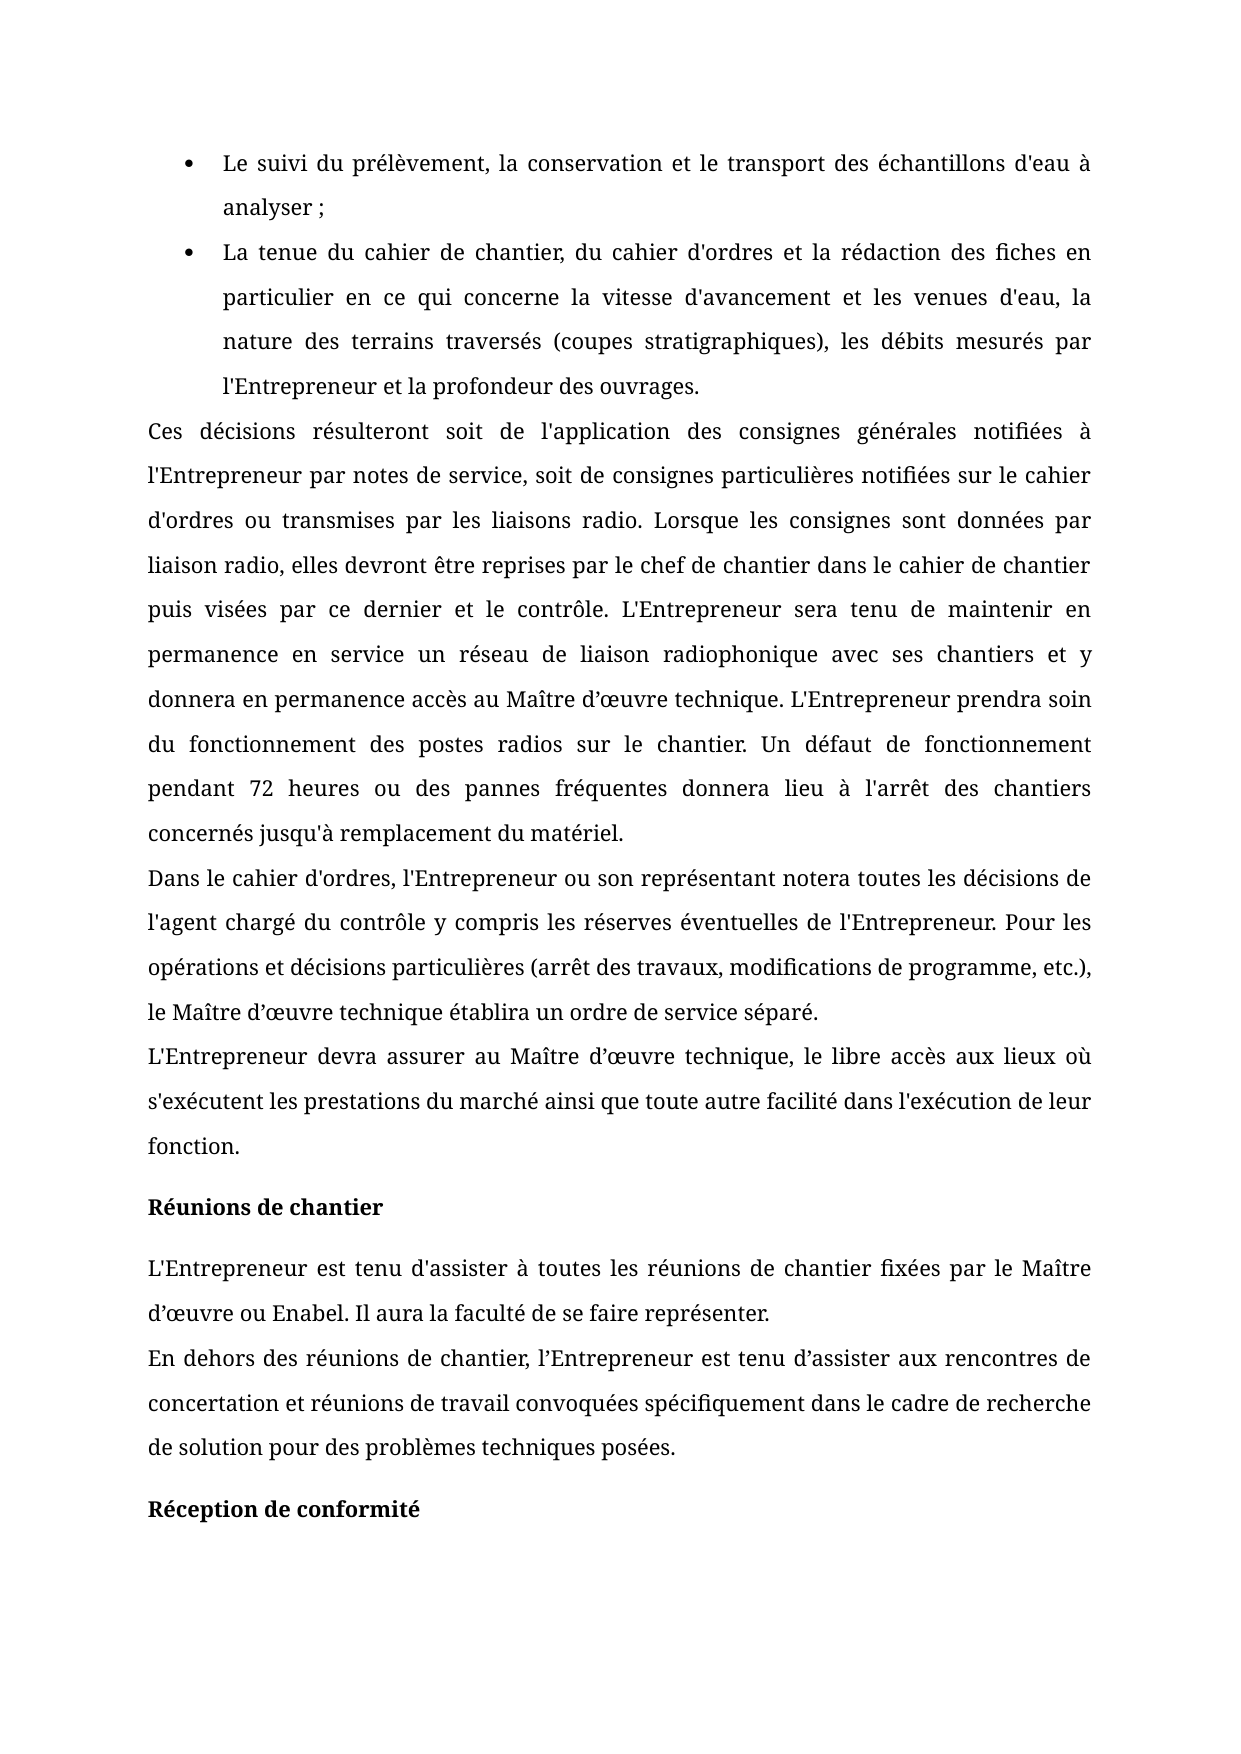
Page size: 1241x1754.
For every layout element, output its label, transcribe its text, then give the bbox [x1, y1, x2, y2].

list Le suivi du prélèvement, la conservation et le transport des échantillons d'eau à analyser ; [185, 148, 1093, 222]
text En dehors des réunions de chantier, l’Entrepreneur est tenu d’assister aux rencontres de concertation et réunions de travail convoquées spécifiquement dans le cadre de recherche de solution pour des problèmes techniques posées. [148, 1343, 1093, 1462]
list La tenue du cahier de chantier, du cahier d'ordres et la rédaction des fiches en particulier en ce qui concerne la vitesse d'avancement et les venues d'eau, la nature des terrains traversés (coupes stratigraphiques), les débits mesurés par l'Entrepreneur et la profondeur des ouvrages. [185, 237, 1093, 401]
text Réunions de chantier [148, 1192, 1093, 1222]
text L'Entrepreneur est tenu d'assister à toutes les réunions de chantier fixées par le Maître d’œuvre ou Enabel. Il aura la faculté de se faire représenter. [148, 1253, 1093, 1328]
text Dans le cahier d'ordres, l'Entrepreneur ou son représentant notera toutes les décisions de l'agent chargé du contrôle y compris les réserves éventuelles de l'Entrepreneur. Pour les opérations et décisions particulières (arrêt des travaux, modifications de programme, etc.), le Maître d’œuvre technique établira un ordre de service séparé. [148, 863, 1093, 1026]
text Ces décisions résulteront soit de l'application des consignes générales notifiées à l'Entrepreneur par notes de service, soit de consignes particulières notifiées sur le cahier d'ordres ou transmises par les liaisons radio. Lorsque les consignes sont données par liaison radio, elles devront être reprises par le chef de chantier dans le cahier de chantier puis visées par ce dernier et le contrôle. L'Entrepreneur sera tenu de maintenir en permanence en service un réseau de liaison radiophonique avec ses chantiers et y donnera en permanence accès au Maître d’œuvre technique. L'Entrepreneur prendra soin du fonctionnement des postes radios sur le chantier. Un défaut de fonctionnement pendant 72 heures ou des pannes fréquentes donnera lieu à l'arrêt des chantiers concernés jusqu'à remplacement du matériel. [148, 416, 1093, 848]
text L'Entrepreneur devra assurer au Maître d’œuvre technique, le libre accès aux lieux où s'exécutent les prestations du marché ainsi que toute autre facilité dans l'exécution de leur fonction. [148, 1041, 1093, 1161]
text Réception de conformité [148, 1493, 1093, 1523]
